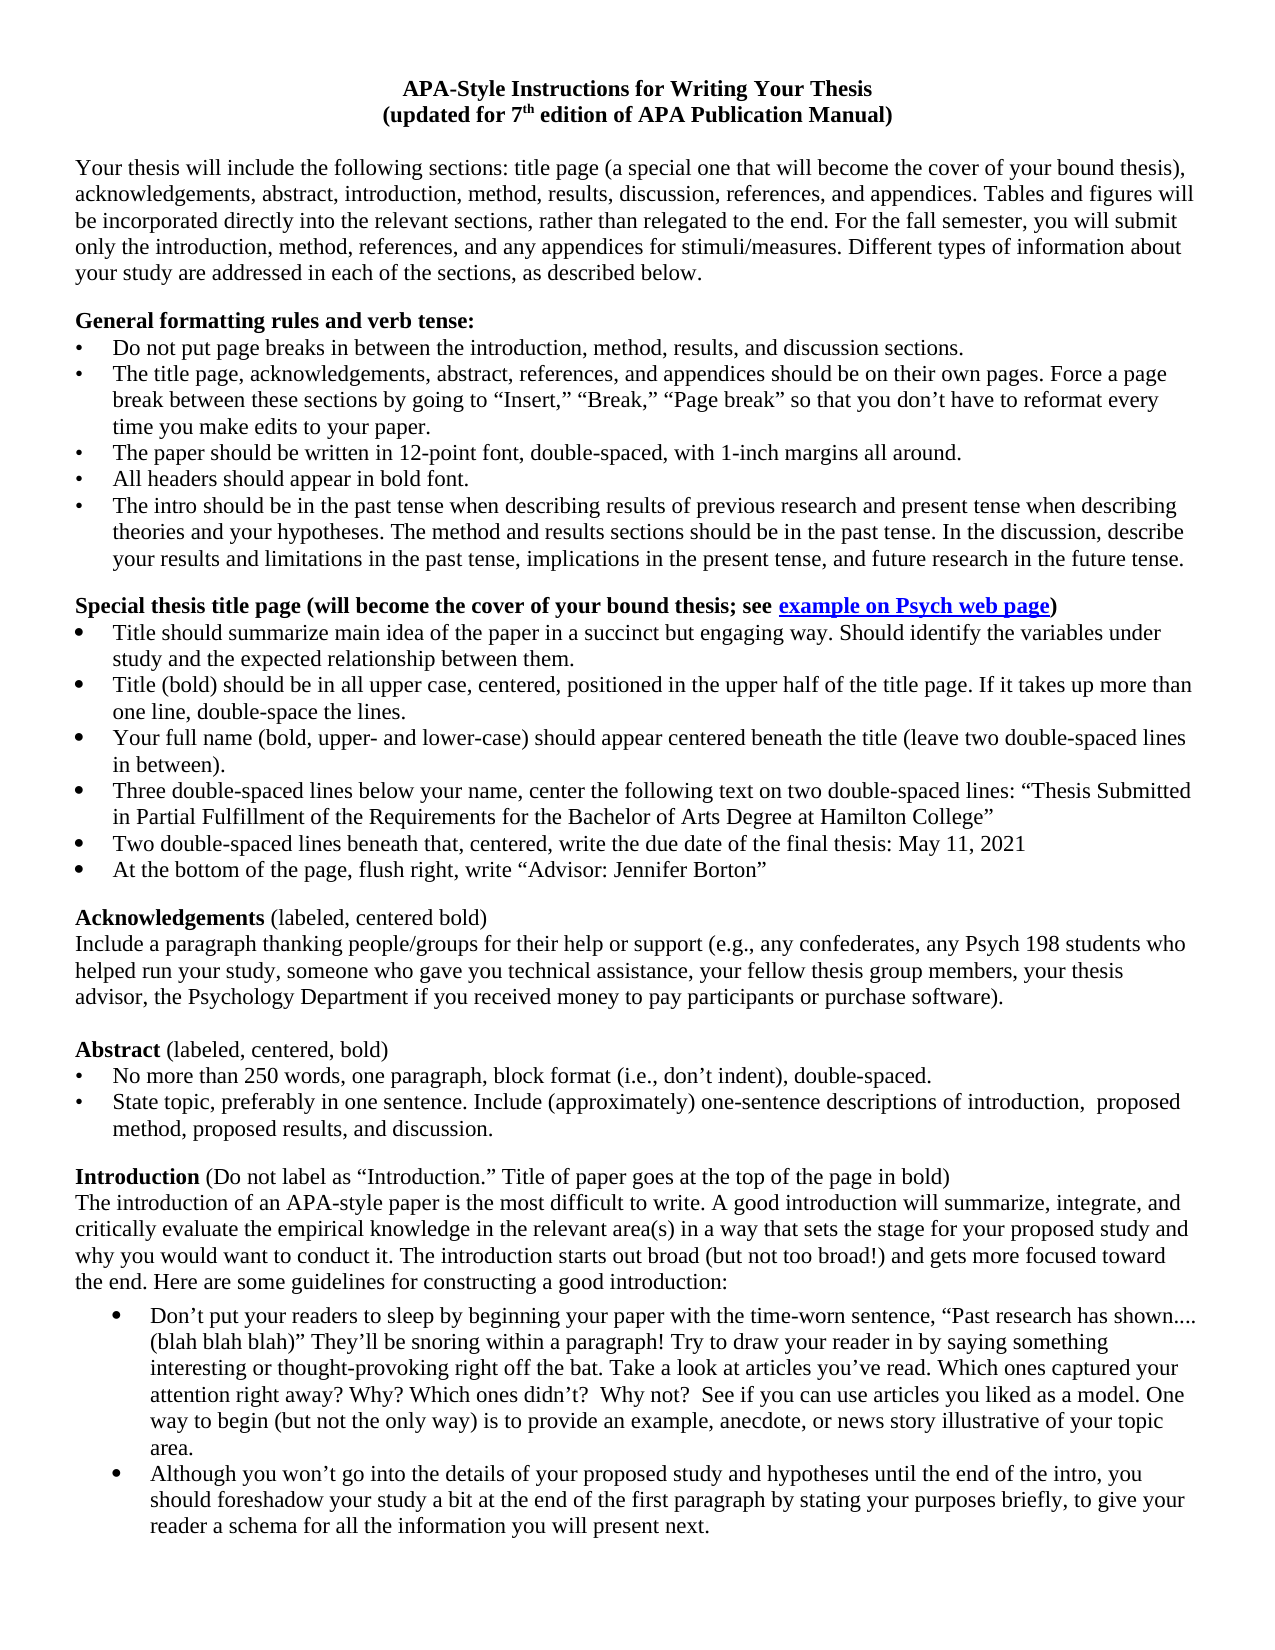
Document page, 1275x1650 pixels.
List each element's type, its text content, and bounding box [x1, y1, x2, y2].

list All headers should appear in bold font. [75, 466, 1200, 492]
list Two double-spaced lines beneath that, centered, write the due date of the final thesis: May 11, 2021 [75, 830, 1200, 856]
text • State topic, preferably in one sentence. Include (approximately) one-sentence descriptions of introduction, proposed method, proposed results, and discussion. [75, 1088, 1200, 1141]
list The intro should be in the past tense when describing results of previous research and present tense when describing theories and your hypotheses. The method and results sections should be in the past tense. In the discussion, describe your results and limitations in the past tense, implications in the present tense, and future research in the future tense. [75, 492, 1200, 571]
list Three double-spaced lines below your name, center the following text on two double-spaced lines: “Thesis Submitted in Partial Fulfillment of the Requirements for the Bachelor of Arts Degree at Hamilton College” [75, 777, 1200, 830]
list Do not put page breaks in between the introduction, method, results, and discussion sections. [75, 334, 1200, 360]
text Include a paragraph thanking people/groups for their help or support (e.g., any confederates, any Psych 198 students who helped run your study, someone who gave you technical assistance, your fellow thesis group members, your thesis advisor, the Psychology Department if you received money to pay participants or purchase software). [75, 930, 1200, 1009]
text Special thesis title page (will become the cover of your bound thesis; see example on Psych web page) [75, 592, 1200, 619]
text Your thesis will include the following sections: title page (a special one that will become the cover of your bound thesis), acknowledgements, abstract, introduction, method, results, discussion, references, and appendices. Tables and figures will be incorporated directly into the relevant sections, rather than relegated to the end. For the fall semester, you will submit only the introduction, method, references, and any appendices for stimuli/measures. Different types of information about your study are addressed in each of the sections, as described below. [75, 154, 1200, 286]
text General formatting rules and verb tense: [75, 307, 1200, 334]
list The paper should be written in 12-point font, double-spaced, with 1-inch margins all around. [75, 439, 1200, 466]
text (updated for 7th edition of APA Publication Manual) [75, 101, 1200, 128]
list Don’t put your readers to sleep by beginning your paper with the time-worn sentence, “Past research has shown....(blah blah blah)” They’ll be snoring within a paragraph! Try to draw your reader in by saying something interesting or thought-provoking right off the bat. Take a look at articles you’ve read. Which ones captured your attention right away? Why? Which ones didn’t? Why not? See if you can use articles you liked as a model. One way to begin (but not the only way) is to provide an example, anecdote, or news story illustrative of your topic area. [112, 1302, 1200, 1460]
text Abstract (labeled, centered, bold) [75, 1036, 1200, 1062]
list Although you won’t go into the details of your proposed study and hypotheses until the end of the intro, you should foreshadow your study a bit at the end of the first paragraph by stating your purposes briefly, to give your reader a schema for all the information you will present next. [112, 1460, 1200, 1539]
list The title page, acknowledgements, abstract, references, and appendices should be on their own pages. Force a page break between these sections by going to “Insert,” “Break,” “Page break” so that you don’t have to reformat every time you make edits to your paper. [75, 360, 1200, 439]
text APA-Style Instructions for Writing Your Thesis [75, 75, 1200, 101]
text The introduction of an APA-style paper is the most difficult to write. A good introduction will summarize, integrate, and critically evaluate the empirical knowledge in the relevant area(s) in a way that sets the stage for your proposed study and why you would want to conduct it. The introduction starts out broad (but not too broad!) and gets more focused toward the end. Here are some guidelines for constructing a good introduction: [75, 1189, 1200, 1294]
text Acknowledgements (labeled, centered bold) [75, 904, 1200, 930]
list Title should summarize main idea of the paper in a succinct but engaging way. Should identify the variables under study and the expected relationship between them. [75, 619, 1200, 672]
list At the bottom of the page, flush right, write “Advisor: Jennifer Borton” [75, 856, 1200, 882]
list Your full name (bold, upper- and lower-case) should appear centered beneath the title (leave two double-spaced lines in between). [75, 724, 1200, 777]
list Title (bold) should be in all upper case, centered, positioned in the upper half of the title page. If it takes up more than one line, double-space the lines. [75, 672, 1200, 724]
text Introduction (Do not label as “Introduction.” Title of paper goes at the top of the page in bold) [75, 1163, 1200, 1189]
list No more than 250 words, one paragraph, block format (i.e., don’t indent), double-spaced. [75, 1062, 1200, 1088]
